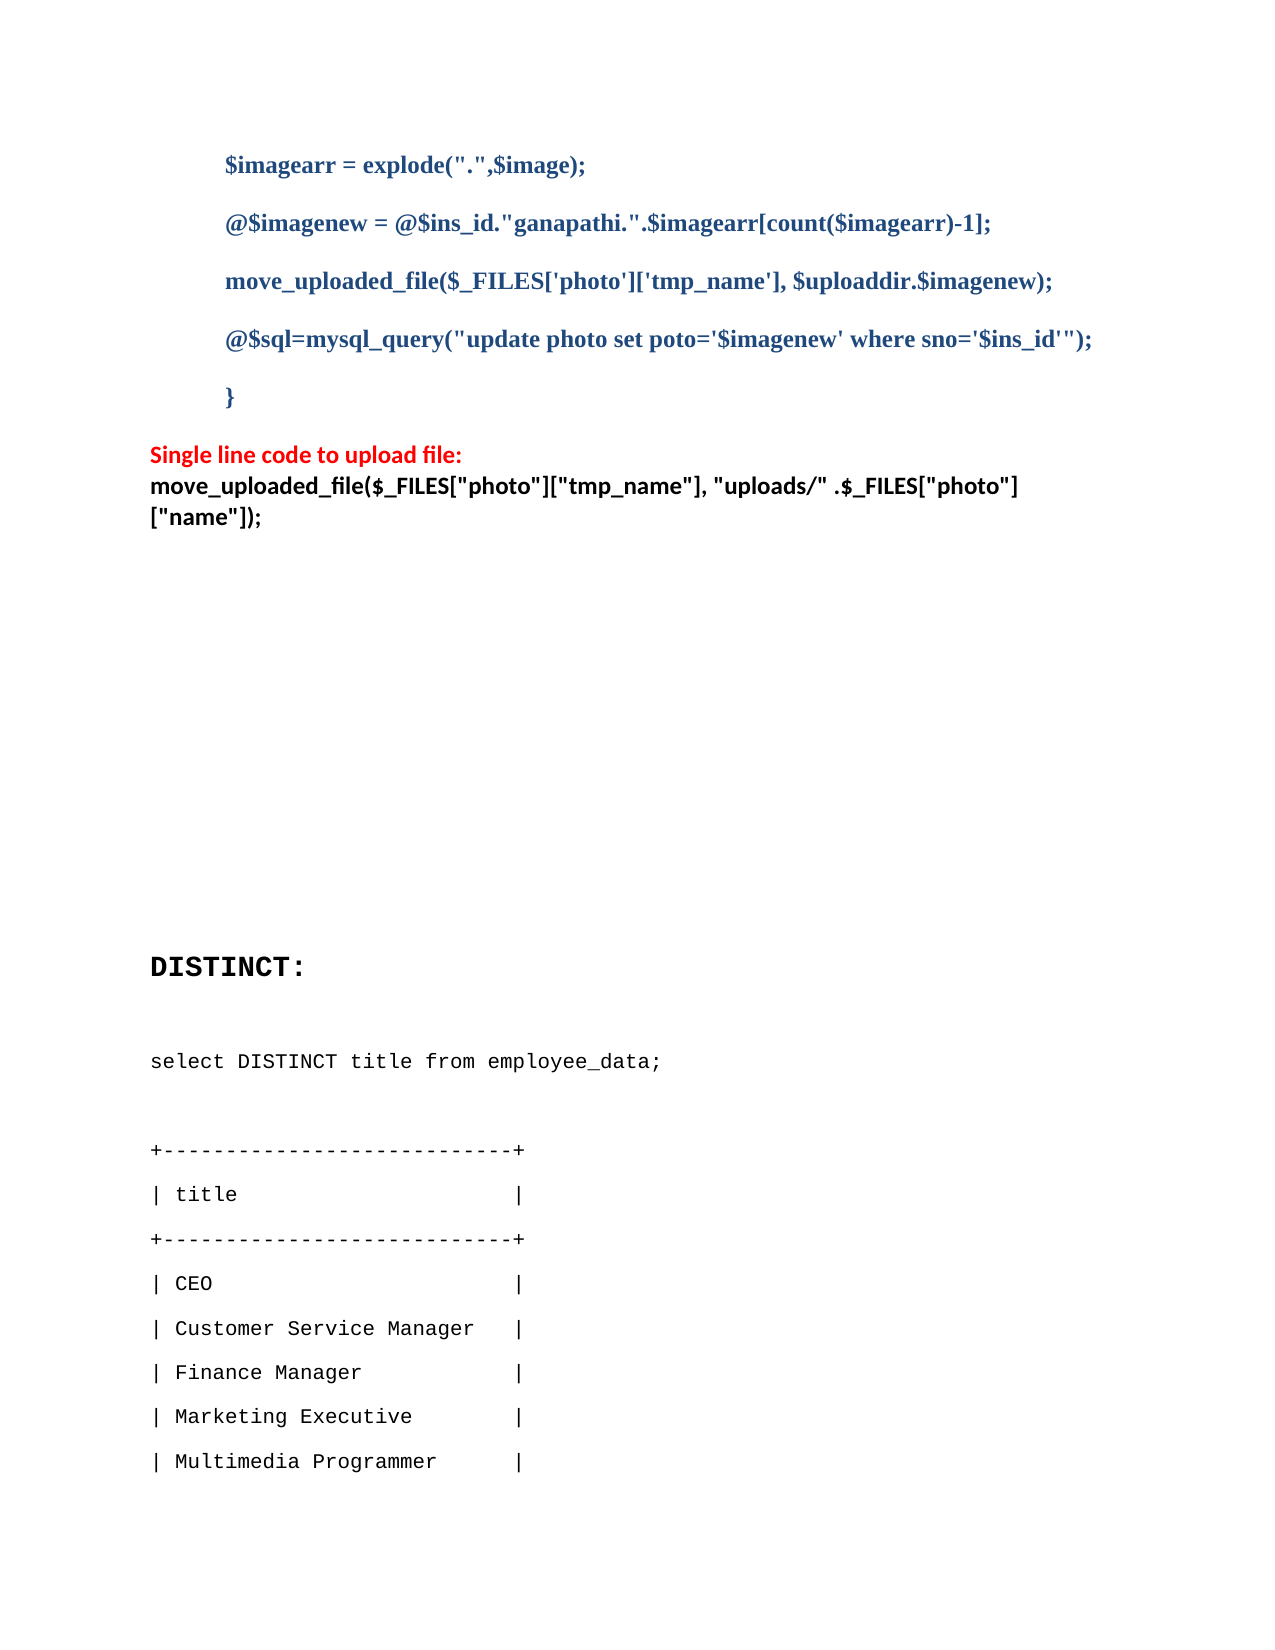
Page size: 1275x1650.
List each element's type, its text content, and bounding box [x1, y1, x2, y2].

text @$imagenew = @$ins_id."ganapathi.".$imagearr[count($imagearr)-1]; [150, 208, 1125, 237]
text +----------------------------+ [150, 1139, 1125, 1163]
text | Marketing Executive | [150, 1406, 1125, 1430]
text | CEO | [150, 1273, 1125, 1297]
text | title | [150, 1184, 1125, 1208]
text move_uploaded_file($_FILES['photo']['tmp_name'], $uploaddir.$imagenew); [150, 266, 1125, 294]
text move_uploaded_file($_FILES["photo"]["tmp_name"], "uploads/" .$_FILES["photo"]["name"]); [150, 470, 1125, 531]
text | Finance Manager | [150, 1362, 1125, 1386]
text +----------------------------+ [150, 1228, 1125, 1252]
text @$sql=mysql_query("update photo set poto='$imagenew' where sno='$ins_id'"); [150, 324, 1125, 352]
text $imagearr = explode(".",$image); [150, 150, 1125, 179]
text | Multimedia Programmer | [150, 1451, 1125, 1474]
text Single line code to upload file: [150, 439, 1125, 470]
text } [150, 382, 1125, 410]
text select DISTINCT title from employee_data; [150, 1051, 1125, 1074]
text DISTINCT: [150, 952, 1125, 985]
text | Customer Service Manager | [150, 1317, 1125, 1341]
